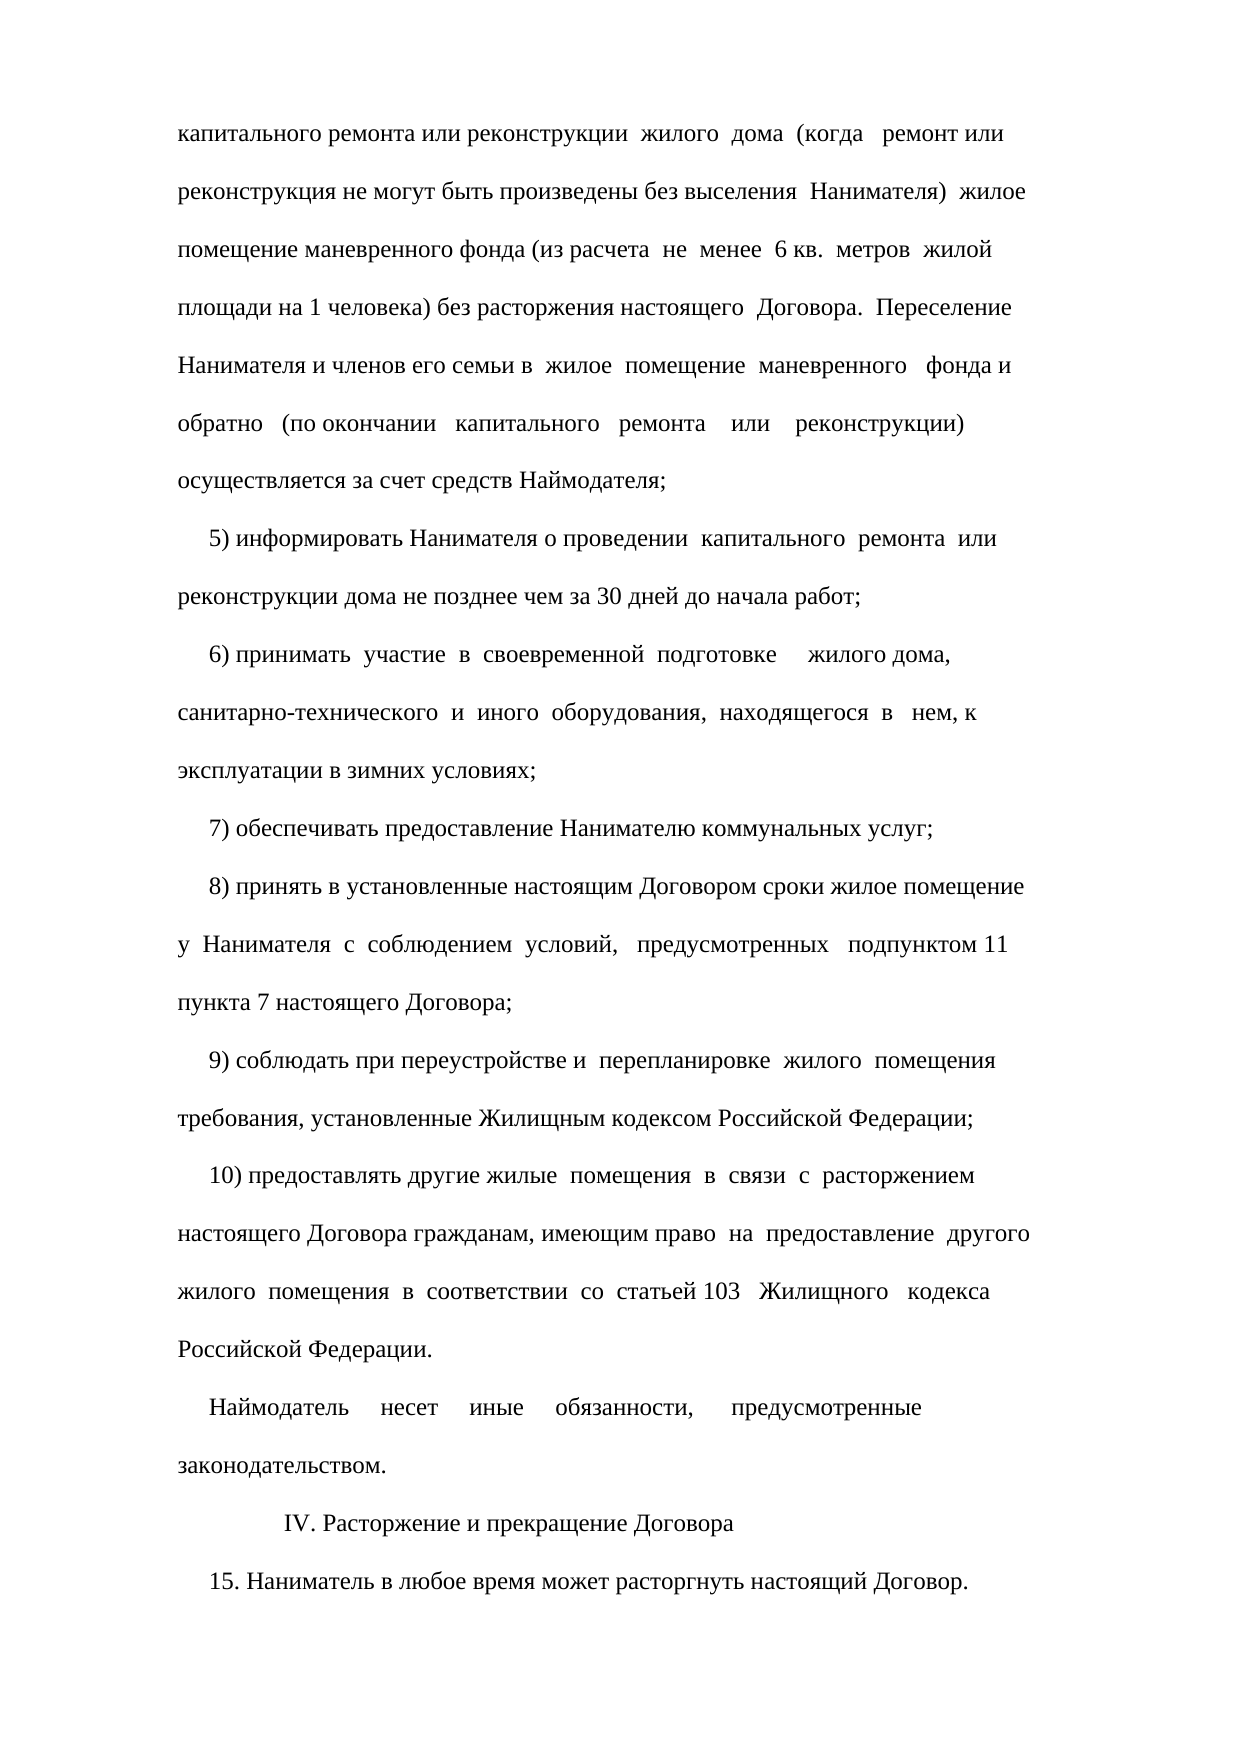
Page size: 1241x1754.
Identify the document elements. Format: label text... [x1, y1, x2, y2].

text эксплуатации в зимних условиях; [177, 755, 1152, 784]
text 5) информировать Нанимателя о проведении капитального ремонта или [177, 523, 1152, 552]
text у Нанимателя с соблюдением условий, предусмотренных подпунктом 11 [177, 929, 1152, 958]
text помещение маневренного фонда (из расчета не менее 6 кв. метров жилой [177, 234, 1152, 263]
text осуществляется за счет средств Наймодателя; [177, 466, 1152, 494]
text Нанимателя и членов его семьи в жилое помещение маневренного фонда и [177, 350, 1152, 378]
text IV. Расторжение и прекращение Договора [177, 1508, 1152, 1537]
text требования, установленные Жилищным кодексом Российской Федерации; [177, 1103, 1152, 1131]
text санитарно-технического и иного оборудования, находящегося в нем, к [177, 697, 1152, 726]
text реконструкция не могут быть произведены без выселения Нанимателя) жилое [177, 176, 1152, 205]
text Наймодатель несет иные обязанности, предусмотренные [177, 1392, 1152, 1421]
text площади на 1 человека) без расторжения настоящего Договора. Переселение [177, 292, 1152, 321]
text 8) принять в установленные настоящим Договором сроки жилое помещение [177, 871, 1152, 900]
text настоящего Договора гражданам, имеющим право на предоставление другого [177, 1218, 1152, 1247]
text Российской Федерации. [177, 1334, 1152, 1363]
text 10) предоставлять другие жилые помещения в связи с расторжением [177, 1161, 1152, 1189]
text 9) соблюдать при переустройстве и перепланировке жилого помещения [177, 1045, 1152, 1073]
text законодательством. [177, 1450, 1152, 1479]
text жилого помещения в соответствии со статьей 103 Жилищного кодекса [177, 1276, 1152, 1305]
text обратно (по окончании капитального ремонта или реконструкции) [177, 408, 1152, 436]
text реконструкции дома не позднее чем за 30 дней до начала работ; [177, 581, 1152, 610]
text 7) обеспечивать предоставление Нанимателю коммунальных услуг; [177, 813, 1152, 842]
text 6) принимать участие в своевременной подготовке жилого дома, [177, 639, 1152, 668]
text 15. Наниматель в любое время может расторгнуть настоящий Договор. [177, 1566, 1152, 1595]
text пункта 7 настоящего Договора; [177, 987, 1152, 1016]
text капитального ремонта или реконструкции жилого дома (когда ремонт или [177, 118, 1152, 147]
